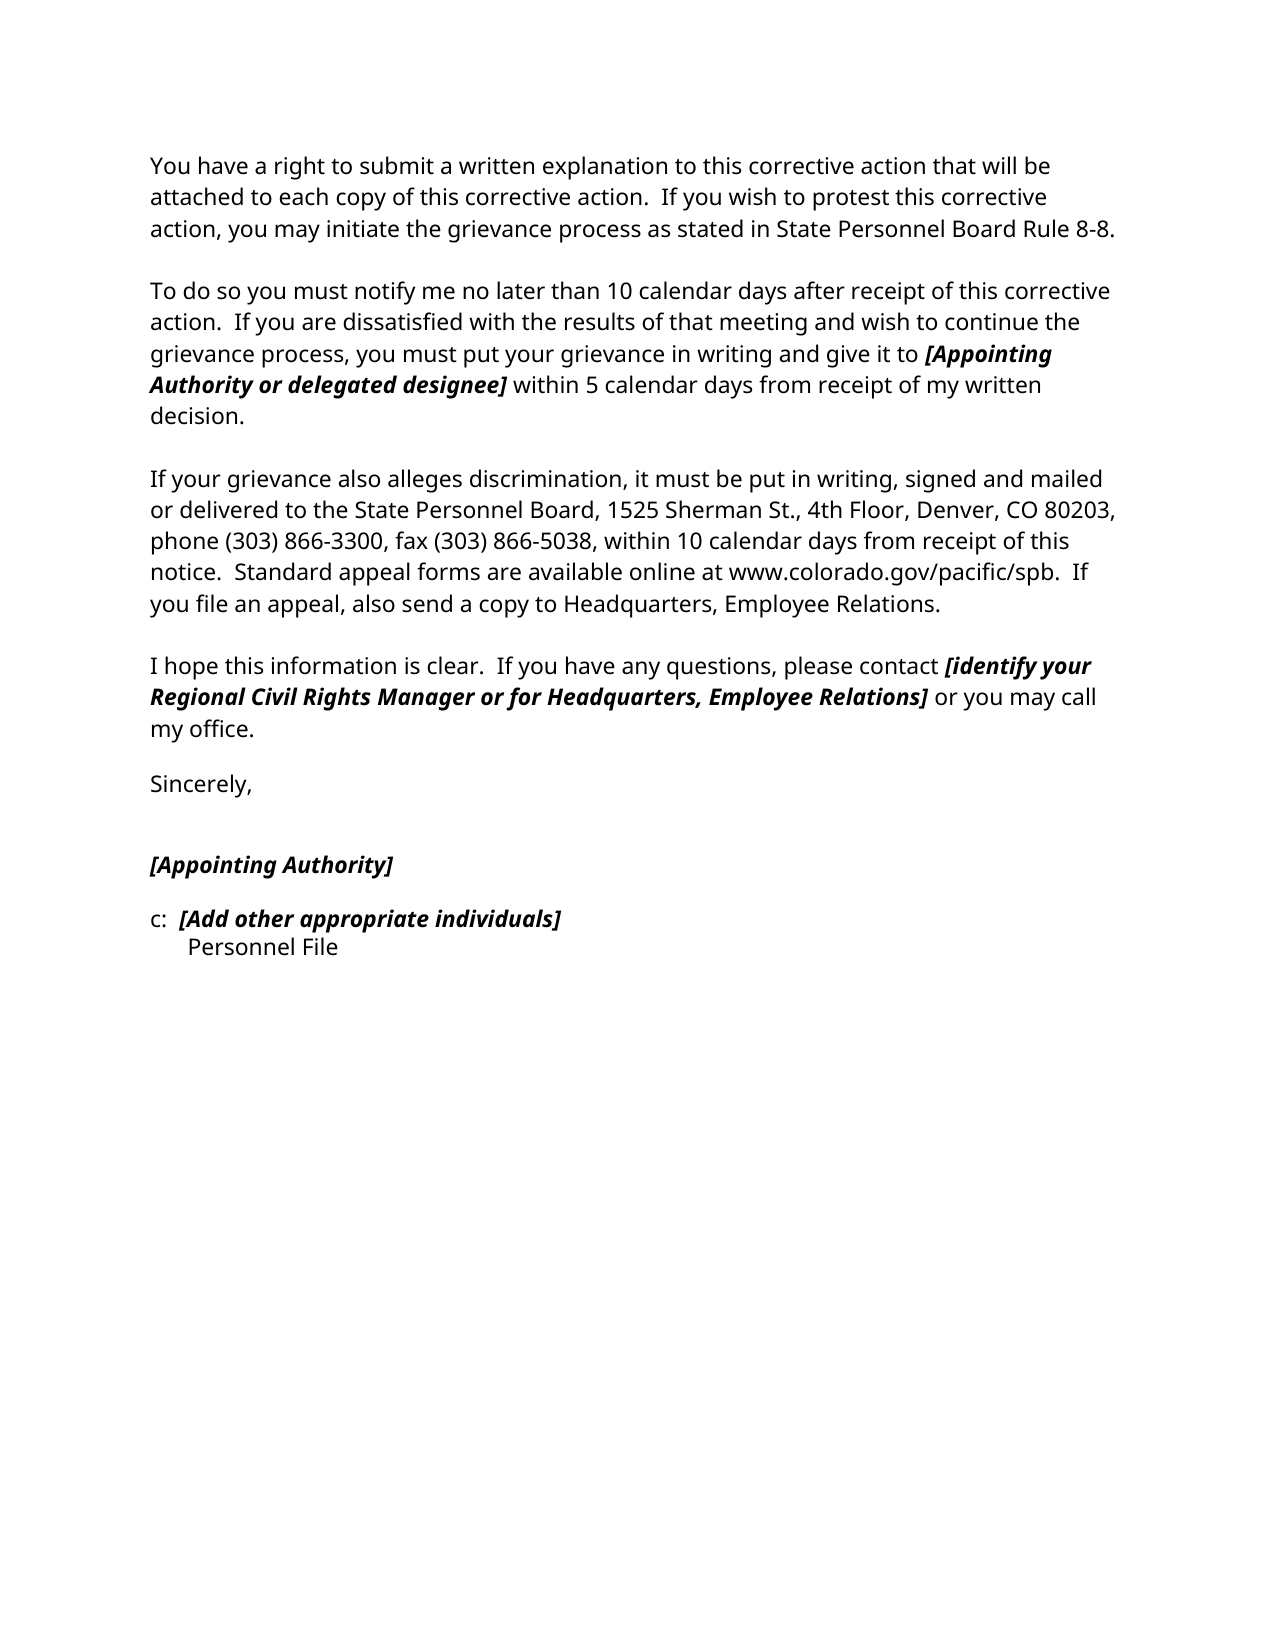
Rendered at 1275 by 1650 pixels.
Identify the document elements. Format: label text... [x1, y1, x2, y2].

text [Appointing Authority] [150, 852, 1125, 879]
text c: [Add other appropriate individuals] [150, 906, 1125, 933]
text To do so you must notify me no later than 10 calendar days after receipt of this corrective action. If you are dissatisfied with the results of that meeting and wish to continue the grievance process, you must put your grievance in writing and give it to [Appointing Authority or delegated designee] within 5 calendar days from receipt of my written decision. [150, 275, 1125, 431]
text If your grievance also alleges discrimination, it must be put in writing, signed and mailed or delivered to the State Personnel Board, 1525 Sherman St., 4th Floor, Denver, CO 80203, phone (303) 866-3300, fax (303) 866-5038, within 10 calendar days from receipt of this notice. Standard appeal forms are available online at www.colorado.gov/pacific/spb. If you file an appeal, also send a copy to Headquarters, Employee Relations. [150, 462, 1125, 619]
text I hope this information is clear. If you have any questions, please contact [identify your Regional Civil Rights Manager or for Headquarters, Employee Relations] or you may call my office. [150, 650, 1125, 744]
text Sincerely, [150, 771, 1125, 798]
text You have a right to submit a written explanation to this corrective action that will be attached to each copy of this corrective action. If you wish to protest this corrective action, you may initiate the grievance process as stated in State Personnel Board Rule 8-8. [150, 150, 1125, 244]
text Personnel File [150, 933, 1125, 960]
